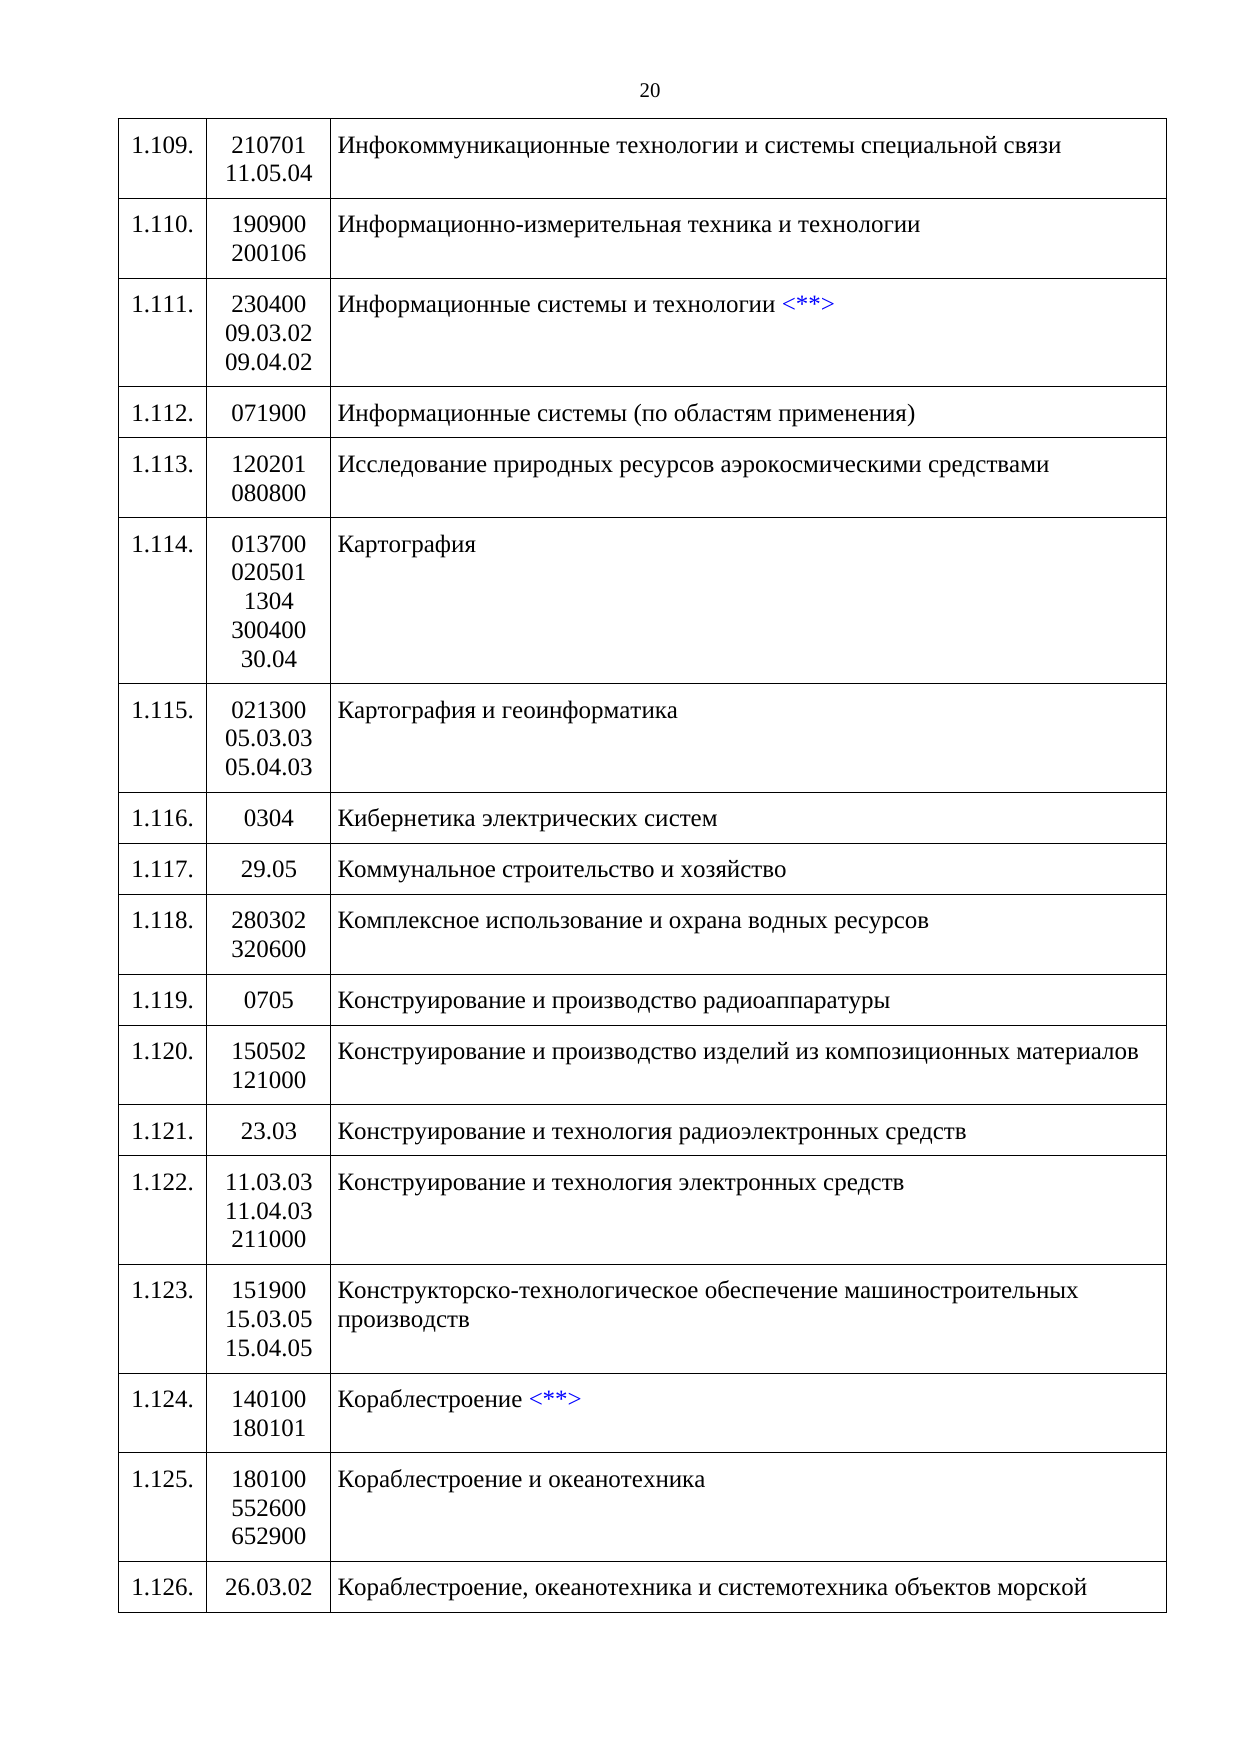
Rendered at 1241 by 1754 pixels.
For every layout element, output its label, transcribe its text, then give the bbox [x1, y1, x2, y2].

table_cell 120201 080800 [207, 438, 330, 517]
table_cell 071900 [207, 387, 330, 437]
table_cell 1.114. [119, 518, 206, 683]
table_cell 1.119. [119, 975, 206, 1024]
table_cell 1.122. [119, 1156, 206, 1264]
table_cell Исследование природных ресурсов аэрокосмическими средствами [331, 438, 1166, 517]
table_cell 230400 09.03.02 09.04.02 [207, 279, 330, 386]
table_cell Кибернетика электрических систем [331, 793, 1166, 843]
table_cell Кораблестроение и океанотехника [331, 1453, 1166, 1561]
table_cell 190900 200106 [207, 199, 330, 278]
table_cell 140100 180101 [207, 1374, 330, 1452]
table_cell Конструкторско-технологическое обеспечение машиностроительных производств [331, 1265, 1166, 1372]
table_cell 1.120. [119, 1026, 206, 1104]
table_cell Конструирование и технология электронных средств [331, 1156, 1166, 1264]
table_cell Коммунальное строительство и хозяйство [331, 844, 1166, 894]
table_cell 0705 [207, 975, 330, 1024]
table_cell Картография [331, 518, 1166, 683]
table_cell 1.124. [119, 1374, 206, 1452]
table_cell Конструирование и производство радиоаппаратуры [331, 975, 1166, 1024]
table_cell 1.111. [119, 279, 206, 386]
table_cell 1.116. [119, 793, 206, 843]
table_cell 23.03 [207, 1105, 330, 1155]
table_cell 29.05 [207, 844, 330, 894]
table_cell 1.113. [119, 438, 206, 517]
table_cell 1.115. [119, 684, 206, 792]
table_cell 151900 15.03.05 15.04.05 [207, 1265, 330, 1372]
table_cell 1.126. [119, 1562, 206, 1612]
table_cell 210701 11.05.04 [207, 119, 330, 198]
table_cell 150502 121000 [207, 1026, 330, 1104]
table_cell 1.118. [119, 895, 206, 973]
table_cell Картография и геоинформатика [331, 684, 1166, 792]
table_cell 1.117. [119, 844, 206, 894]
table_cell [207, 1562, 330, 1612]
table_cell 1.109. [119, 119, 206, 198]
table_cell Информационно-измерительная техника и технологии [331, 199, 1166, 278]
table_cell Конструирование и технология радиоэлектронных средств [331, 1105, 1166, 1155]
table_cell 1.123. [119, 1265, 206, 1372]
table_cell Информационные системы и технологии <**> [331, 279, 1166, 386]
table_cell Инфокоммуникационные технологии и системы специальной связи [331, 119, 1166, 198]
table_cell 021300 05.03.03 05.04.03 [207, 684, 330, 792]
table_cell 1.121. [119, 1105, 206, 1155]
table_cell Кораблестроение <**> [331, 1374, 1166, 1452]
table_cell 013700 020501 1304 300400 30.04 [207, 518, 330, 683]
table_cell 0304 [207, 793, 330, 843]
table_cell Конструирование и производство изделий из композиционных материалов [331, 1026, 1166, 1104]
table_cell 1.125. [119, 1453, 206, 1561]
table_cell 1.112. [119, 387, 206, 437]
table_cell 1.110. [119, 199, 206, 278]
table_cell Комплексное использование и охрана водных ресурсов [331, 895, 1166, 973]
table_cell 280302 320600 [207, 895, 330, 973]
table_cell Информационные системы (по областям применения) [331, 387, 1166, 437]
table_cell 11.03.03 11.04.03 211000 [207, 1156, 330, 1264]
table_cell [331, 1562, 1166, 1612]
table_cell 180100 552600 652900 [207, 1453, 330, 1561]
